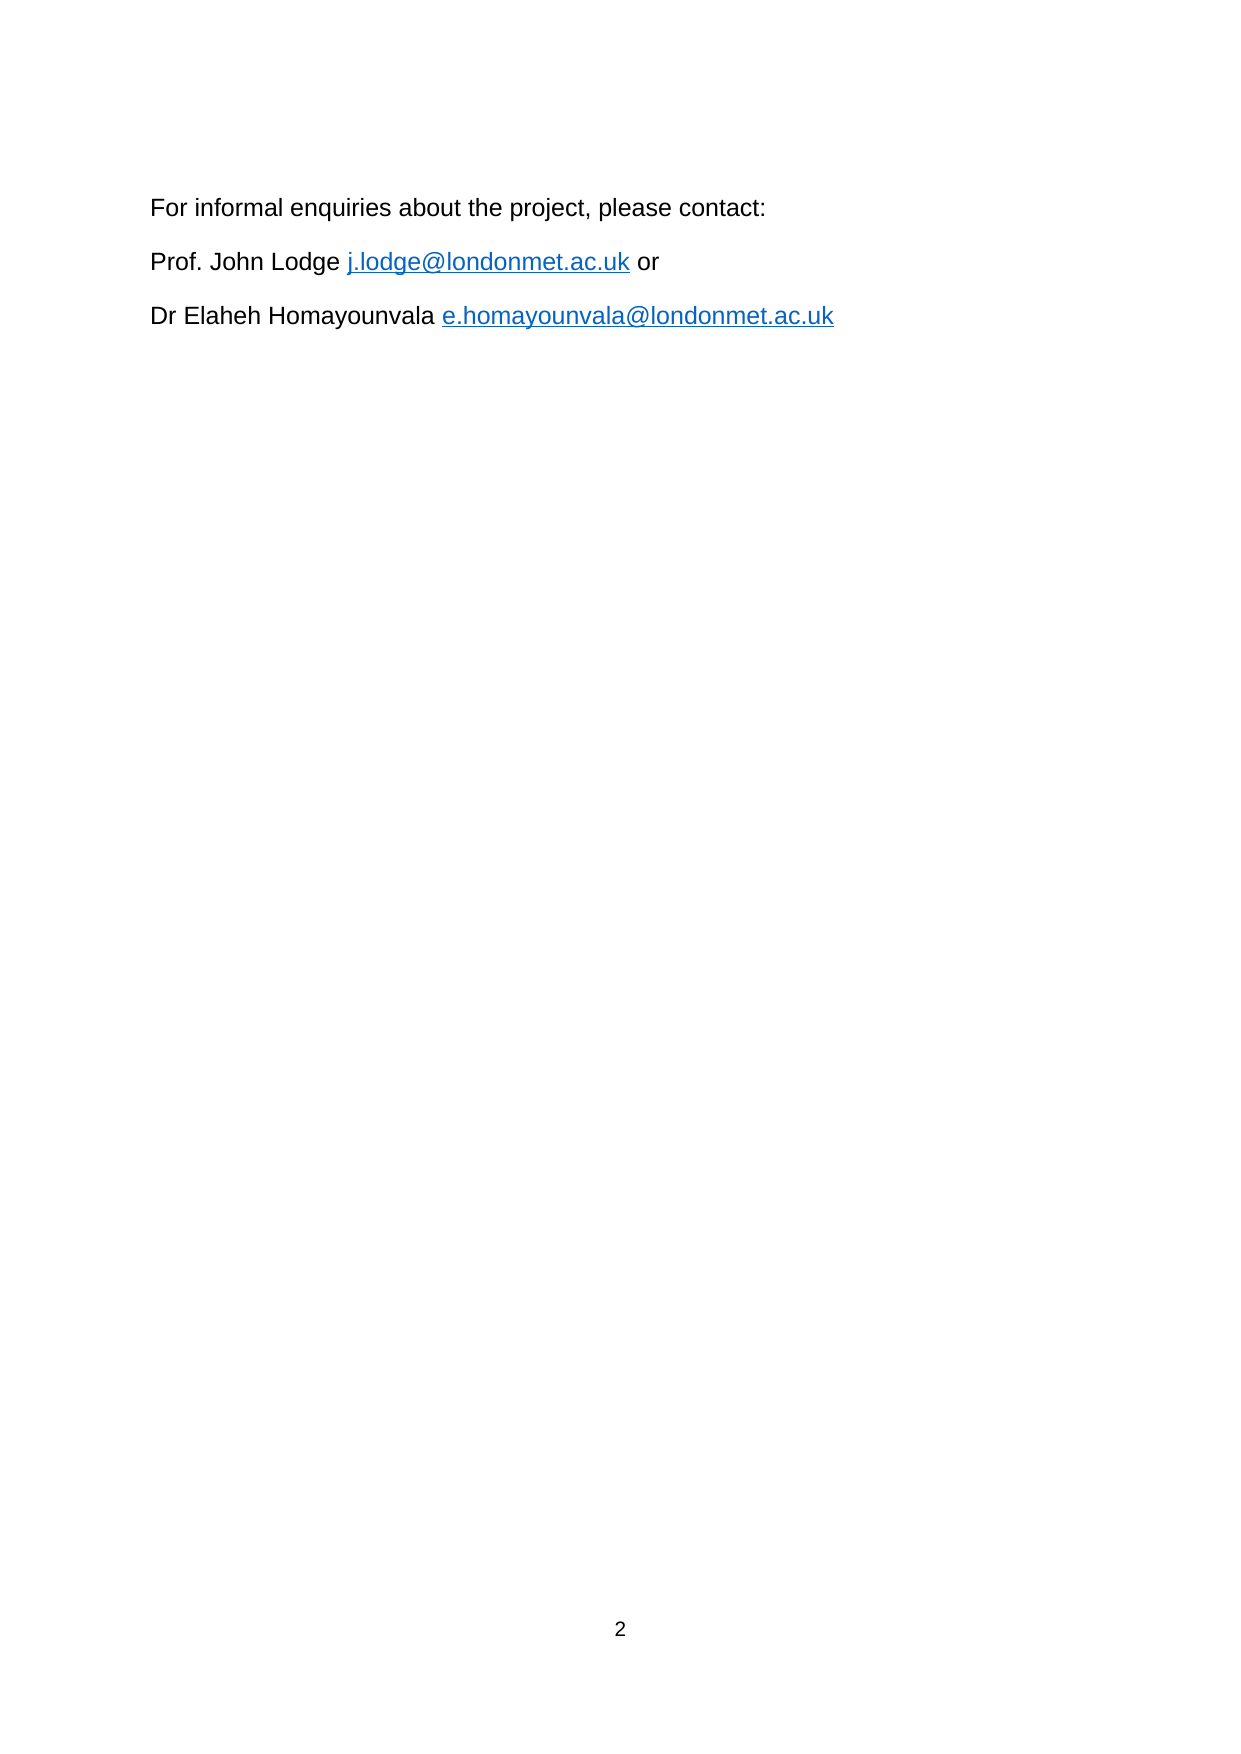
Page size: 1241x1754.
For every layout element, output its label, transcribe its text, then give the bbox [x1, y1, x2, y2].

text Dr Elaheh Homayounvala e.homayounvala@londonmet.ac.uk [150, 301, 1090, 329]
text For informal enquiries about the project, please contact: [150, 193, 1090, 222]
text Prof. John Lodge j.lodge@londonmet.ac.uk or [150, 247, 1090, 276]
